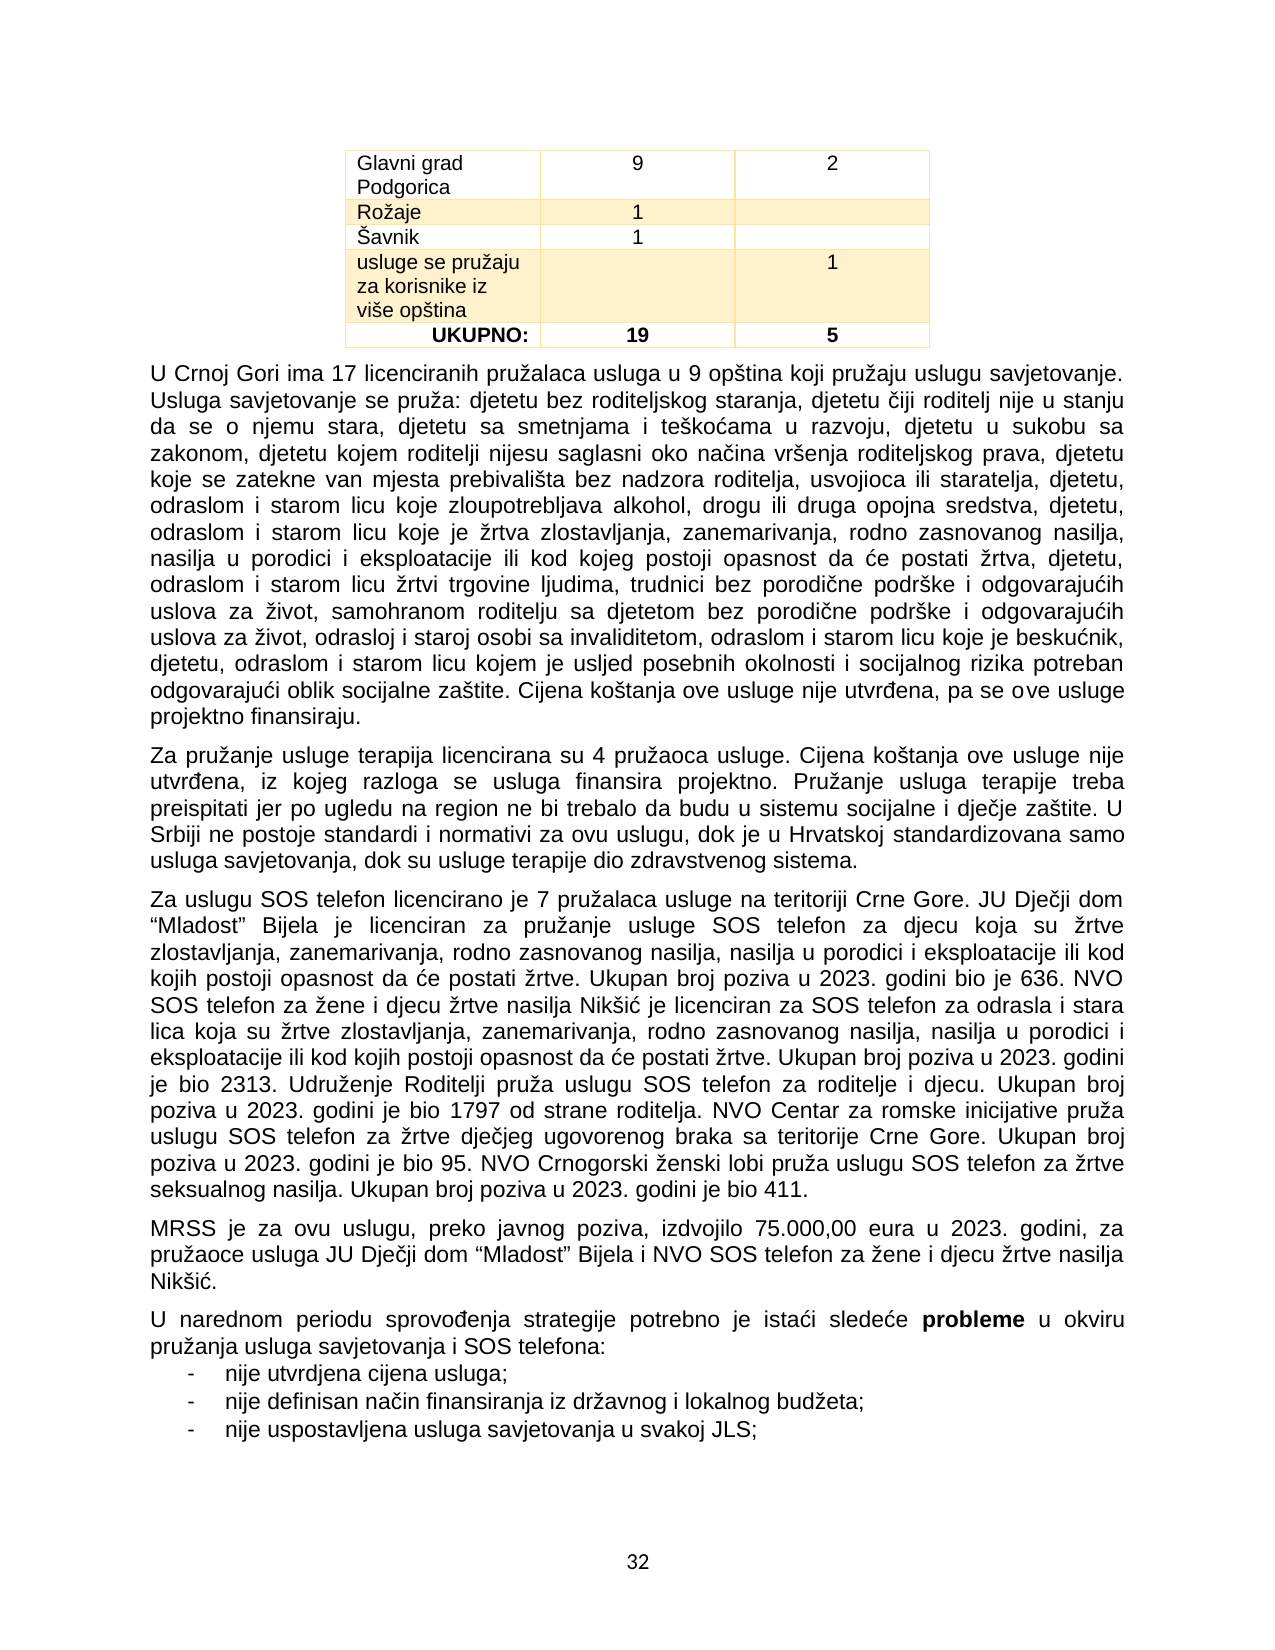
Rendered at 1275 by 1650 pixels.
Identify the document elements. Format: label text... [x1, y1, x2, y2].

table_cell Šavnik [346, 225, 540, 249]
list nije uspostavljena usluga savjetovanja u svakoj JLS; [187, 1415, 1125, 1443]
text Za uslugu SOS telefon licencirano je 7 pružalaca usluge na teritoriji Crne Gore. JU Dječji dom “Mladost” Bijela je licenciran za pružanje usluge SOS telefon za djecu koja su žrtve zlostavljanja, zanemarivanja, rodno zasnovanog nasilja, nasilja u porodici i eksploatacije ili kod kojih postoji opasnost da će postati žrtve. Ukupan broj poziva u 2023. godini bio je 636. NVO SOS telefon za žene i djecu žrtve nasilja Nikšić je licenciran za SOS telefon za odrasla i stara lica koja su žrtve zlostavljanja, zanemarivanja, rodno zasnovanog nasilja, nasilja u porodici i eksploatacije ili kod kojih postoji opasnost da će postati žrtve. Ukupan broj poziva u 2023. godini je bio 2313. Udruženje Roditelji pruža uslugu SOS telefon za roditelje i djecu. Ukupan broj poziva u 2023. godini je bio 1797 od strane roditelja. NVO Centar za romske inicijative pruža uslugu SOS telefon za žrtve dječjeg ugovorenog braka sa teritorije Crne Gore. Ukupan broj poziva u 2023. godini je bio 95. NVO Crnogorski ženski lobi pruža uslugu SOS telefon za žrtve seksualnog nasilja. Ukupan broj poziva u 2023. godini je bio 411. [150, 886, 1125, 1202]
table_cell 9 [541, 151, 734, 199]
table_cell [736, 200, 929, 224]
table_cell 19 [541, 323, 734, 347]
table_cell 1 [541, 225, 734, 249]
table_cell 1 [736, 250, 929, 322]
table_cell [541, 250, 734, 322]
table_cell UKUPNO: [346, 323, 540, 347]
table_cell 2 [736, 151, 929, 199]
table_cell Rožaje [346, 200, 540, 224]
text Za pružanje usluge terapija licencirana su 4 pružaoca usluge. Cijena koštanja ove usluge nije utvrđena, iz kojeg razloga se usluga finansira projektno. Pružanje usluga terapije treba preispitati jer po ugledu na region ne bi trebalo da budu u sistemu socijalne i dječje zaštite. U Srbiji ne postoje standardi i normativi za ovu uslugu, dok je u Hrvatskoj standardizovana samo usluga savjetovanja, dok su usluge terapije dio zdravstvenog sistema. [150, 742, 1125, 874]
text U Crnoj Gori ima 17 licenciranih pružalaca usluga u 9 opština koji pružaju uslugu savjetovanje. Usluga savjetovanje se pruža: djetetu bez roditeljskog staranja, djetetu čiji roditelj nije u stanju da se o njemu stara, djetetu sa smetnjama i teškoćama u razvoju, djetetu u sukobu sa zakonom, djetetu kojem roditelji nijesu saglasni oko načina vršenja roditeljskog prava, djetetu koje se zatekne van mjesta prebivališta bez nadzora roditelja, usvojioca ili staratelja, djetetu, odraslom i starom licu koje zloupotrebljava alkohol, drogu ili druga opojna sredstva, djetetu, odraslom i starom licu koje je žrtva zlostavljanja, zanemarivanja, rodno zasnovanog nasilja, nasilja u porodici i eksploatacije ili kod kojeg postoji opasnost da će postati žrtva, djetetu, odraslom i starom licu žrtvi trgovine ljudima, trudnici bez porodične podrške i odgovarajućih uslova za život, samohranom roditelju sa djetetom bez porodične podrške i odgovarajućih uslova za život, odrasloj i staroj osobi sa invaliditetom, odraslom i starom licu koje je beskućnik, djetetu, odraslom i starom licu kojem je usljed posebnih okolnosti i socijalnog rizika potreban odgovarajući oblik socijalne zaštite. Cijena koštanja ove usluge nije utvrđena, pa se ove usluge projektno finansiraju. [150, 360, 1125, 729]
table_cell [736, 225, 929, 249]
table_cell usluge se pružaju za korisnike iz više opština [346, 250, 540, 322]
text MRSS je za ovu uslugu, preko javnog poziva, izdvojilo 75.000,00 eura u 2023. godini, za pružaoce usluga JU Dječji dom “Mladost” Bijela i NVO SOS telefon za žene i djecu žrtve nasilja Nikšić. [150, 1215, 1125, 1294]
table_cell Glavni grad Podgorica [346, 151, 540, 199]
list nije utvrdjena cijena usluga; [187, 1359, 1125, 1387]
text U narednom periodu sprovođenja strategije potrebno je istaći sledeće probleme u okviru pružanja usluga savjetovanja i SOS telefona: [150, 1306, 1125, 1359]
list nije definisan način finansiranja iz državnog i lokalnog budžeta; [187, 1387, 1125, 1415]
table_cell 5 [736, 323, 929, 347]
table_cell 1 [541, 200, 734, 224]
